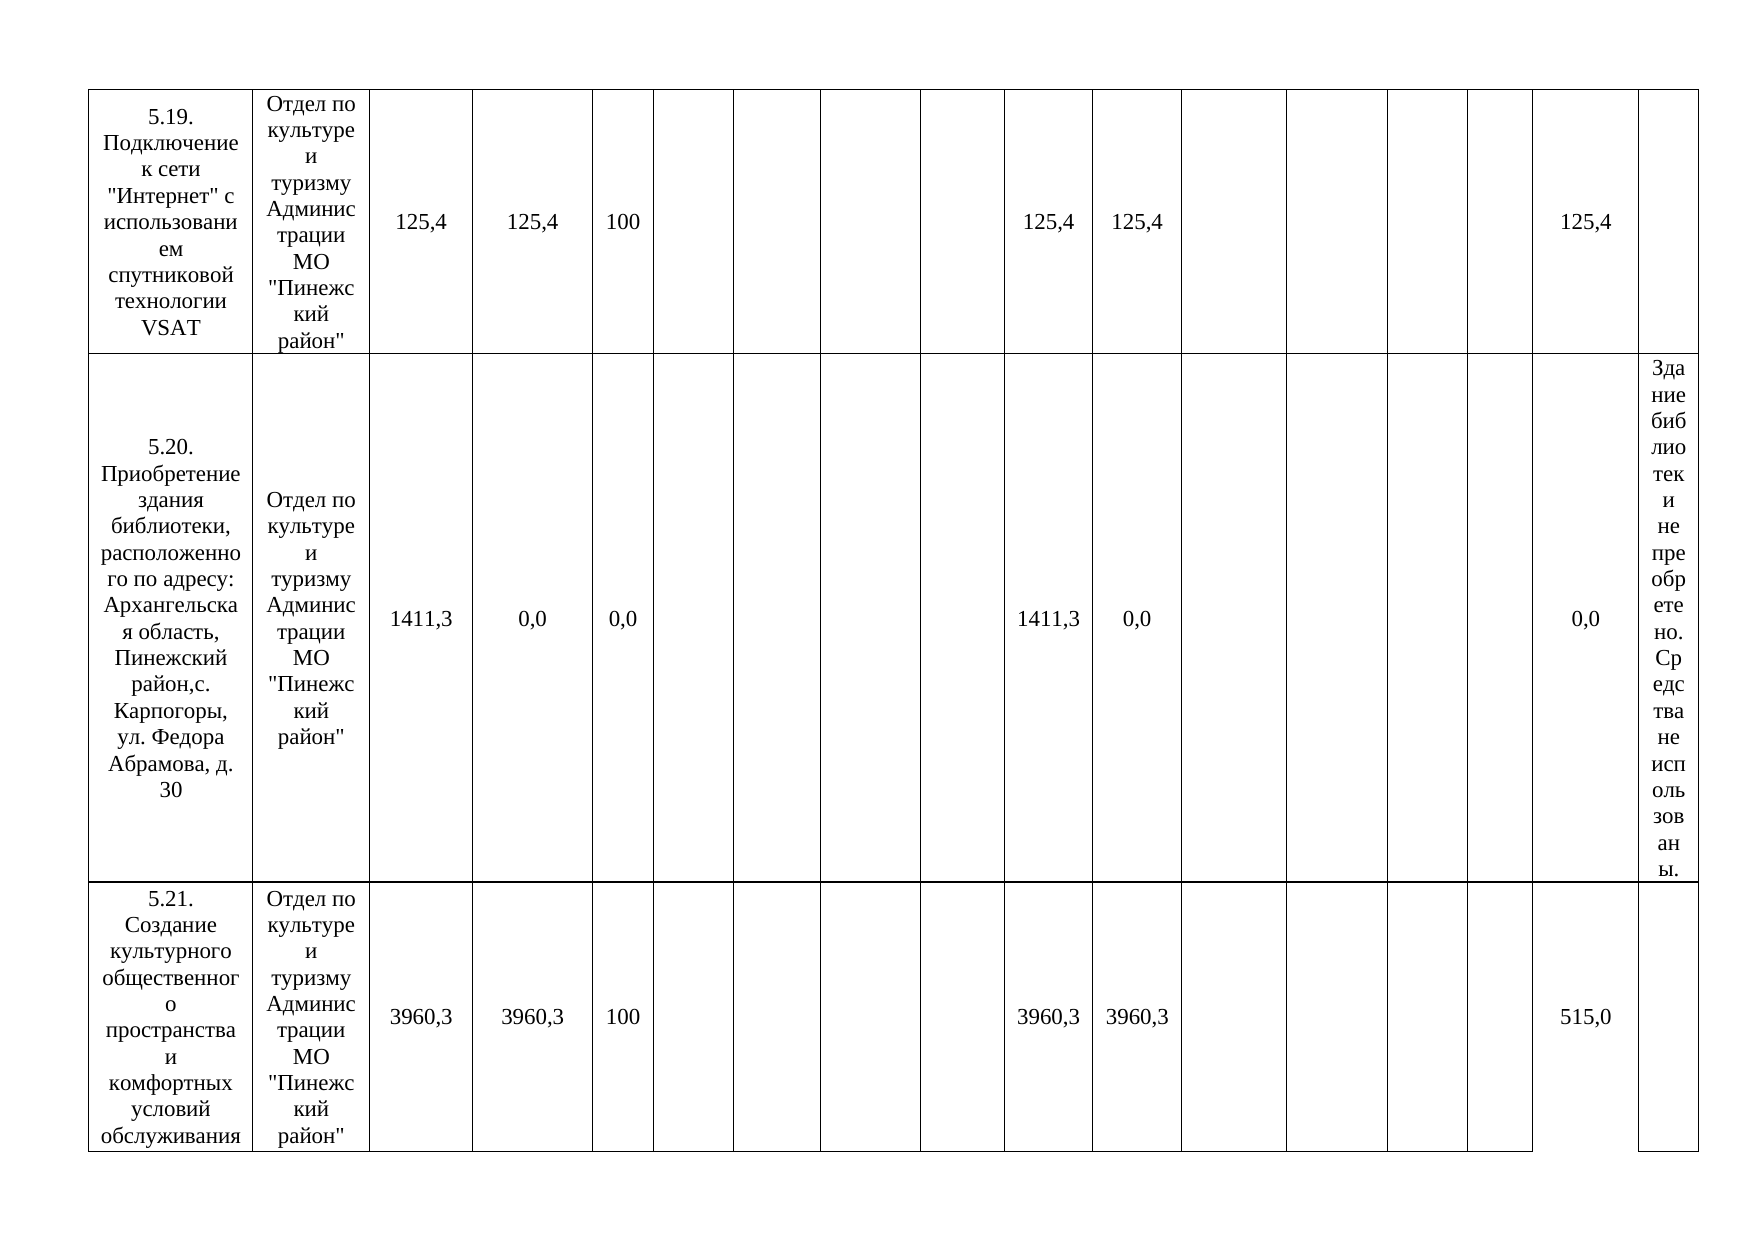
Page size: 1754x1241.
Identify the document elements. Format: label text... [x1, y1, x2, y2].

table_cell 5.19. Подключение к сети "Интернет" с использованием спутниковой технологии VSAT [89, 90, 252, 353]
table_cell [921, 90, 1004, 353]
table_cell 0,0 [593, 354, 653, 881]
table_cell 125,4 [1533, 90, 1638, 353]
table_cell [1182, 354, 1286, 881]
table_cell 100 [593, 883, 653, 1151]
table_cell 125,4 [473, 90, 592, 353]
table_cell [1639, 90, 1698, 353]
table_cell 1411,3 [1005, 354, 1092, 881]
table_cell Здание библиотеки не преобретено. Средства не использованы. [1639, 354, 1698, 881]
table_cell [1182, 90, 1286, 353]
table_cell [734, 354, 820, 881]
table_cell 0,0 [473, 354, 592, 881]
table_cell [1468, 883, 1532, 1151]
table_cell [1468, 90, 1532, 353]
table_cell 125,4 [1093, 90, 1181, 353]
table_cell 1411,3 [370, 354, 472, 881]
table_cell [821, 90, 920, 353]
table_cell [1388, 90, 1467, 353]
table_cell [821, 883, 920, 1151]
table_cell [654, 883, 733, 1151]
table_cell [253, 883, 369, 1151]
table_cell [921, 354, 1004, 881]
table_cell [89, 883, 252, 1151]
table_cell [1182, 883, 1286, 1151]
table_cell 515,0 [1533, 883, 1638, 1151]
table_cell 125,4 [1005, 90, 1092, 353]
table_cell [734, 90, 820, 353]
table_cell 0,0 [1093, 354, 1181, 881]
table_cell [734, 883, 820, 1151]
table_cell [1388, 883, 1467, 1151]
table_cell [654, 90, 733, 353]
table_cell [253, 90, 369, 353]
table_cell 100 [593, 90, 653, 353]
table_cell 3960,3 [370, 883, 472, 1151]
table_cell [1388, 354, 1467, 881]
table_cell [1287, 354, 1387, 881]
table_cell 0,0 [1533, 354, 1638, 881]
table_cell [1287, 883, 1387, 1151]
table_cell [1287, 90, 1387, 353]
table_cell Отдел по культуре и туризму Администрации МО "Пинежский район" [253, 354, 369, 881]
table_cell 3960,3 [473, 883, 592, 1151]
table_cell 125,4 [370, 90, 472, 353]
table_cell 3960,3 [1093, 883, 1181, 1151]
table_cell [921, 883, 1004, 1151]
table_cell [654, 354, 733, 881]
table_cell 3960,3 [1005, 883, 1092, 1151]
table_cell [1468, 354, 1532, 881]
table_cell [821, 354, 920, 881]
table_cell 5.20. Приобретение здания библиотеки, расположенного по адресу: Архангельская область, Пинежский район,с. Карпогоры, ул. Федора Абрамова, д. 30 [89, 354, 252, 881]
table_cell [1639, 883, 1698, 1151]
